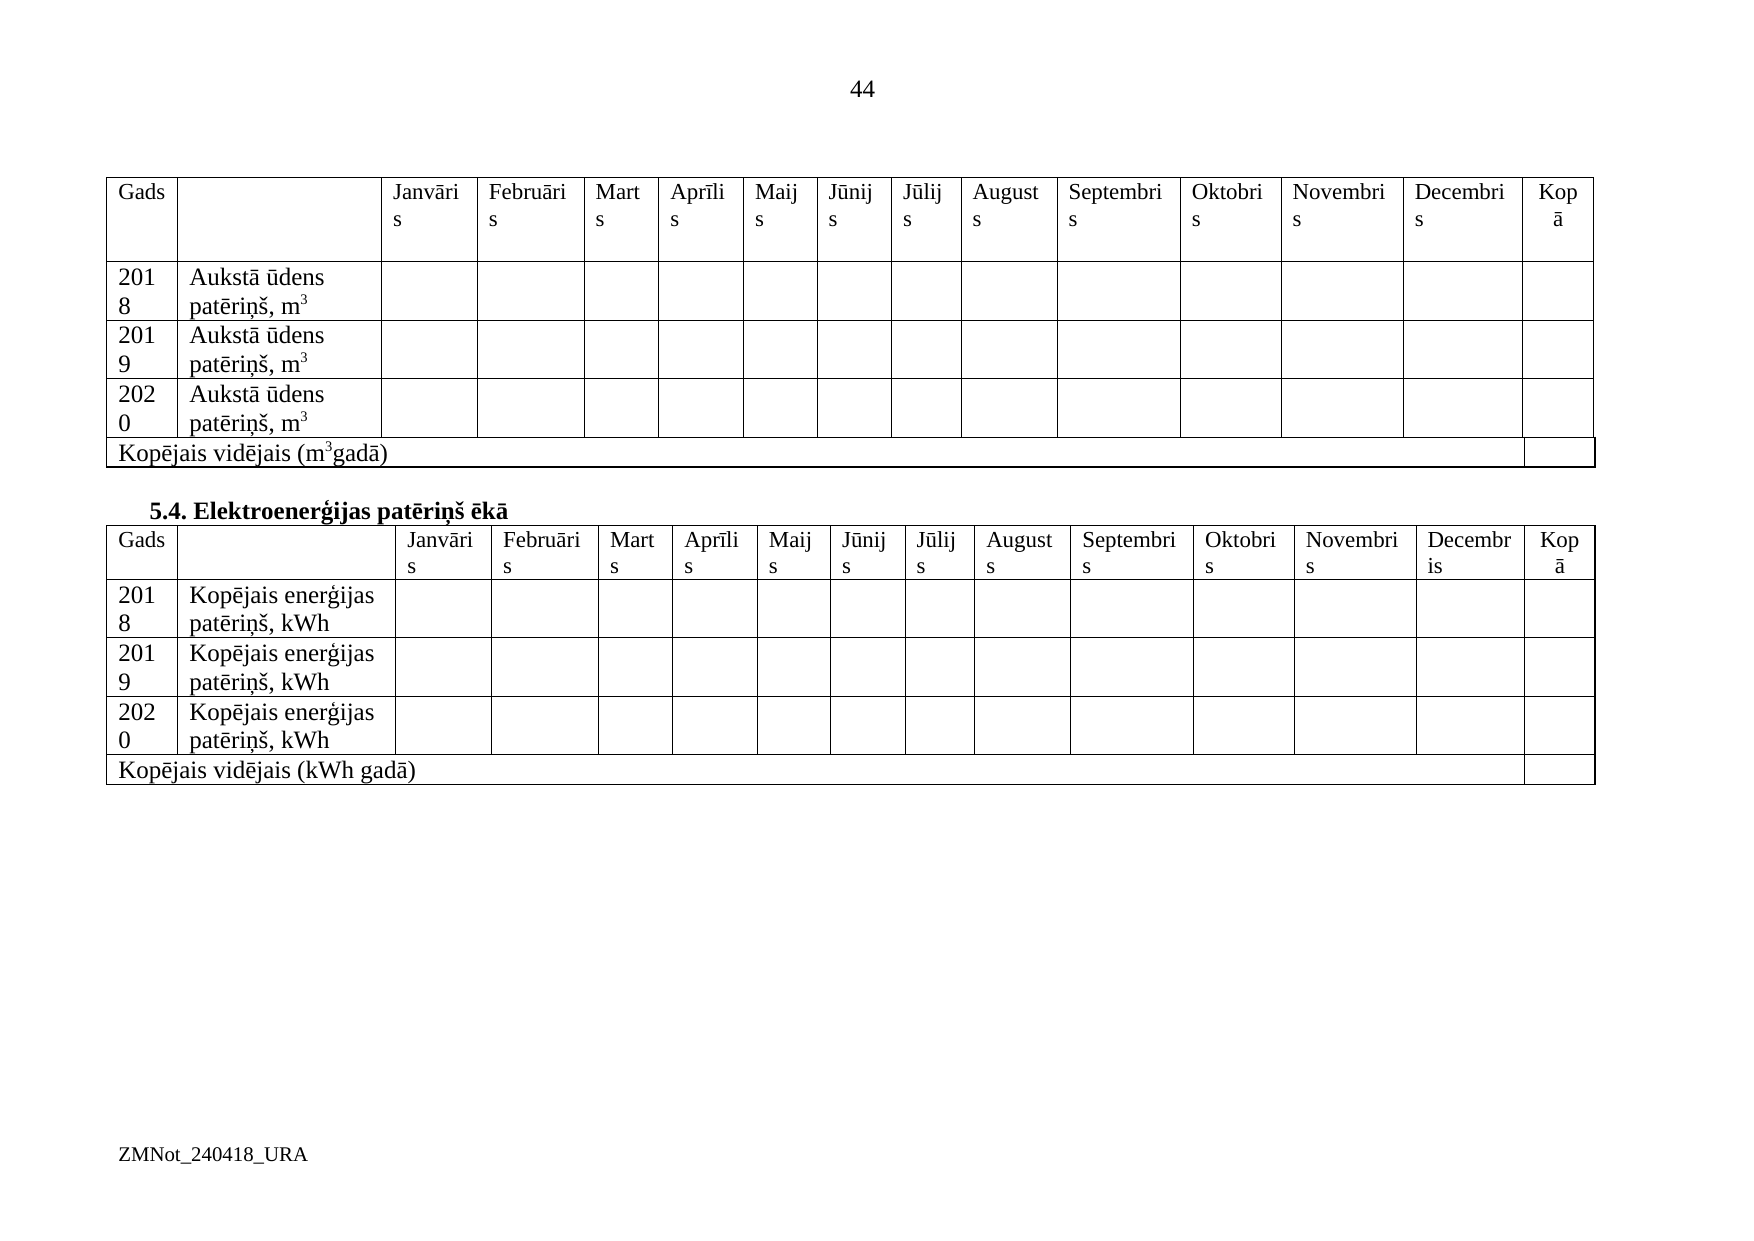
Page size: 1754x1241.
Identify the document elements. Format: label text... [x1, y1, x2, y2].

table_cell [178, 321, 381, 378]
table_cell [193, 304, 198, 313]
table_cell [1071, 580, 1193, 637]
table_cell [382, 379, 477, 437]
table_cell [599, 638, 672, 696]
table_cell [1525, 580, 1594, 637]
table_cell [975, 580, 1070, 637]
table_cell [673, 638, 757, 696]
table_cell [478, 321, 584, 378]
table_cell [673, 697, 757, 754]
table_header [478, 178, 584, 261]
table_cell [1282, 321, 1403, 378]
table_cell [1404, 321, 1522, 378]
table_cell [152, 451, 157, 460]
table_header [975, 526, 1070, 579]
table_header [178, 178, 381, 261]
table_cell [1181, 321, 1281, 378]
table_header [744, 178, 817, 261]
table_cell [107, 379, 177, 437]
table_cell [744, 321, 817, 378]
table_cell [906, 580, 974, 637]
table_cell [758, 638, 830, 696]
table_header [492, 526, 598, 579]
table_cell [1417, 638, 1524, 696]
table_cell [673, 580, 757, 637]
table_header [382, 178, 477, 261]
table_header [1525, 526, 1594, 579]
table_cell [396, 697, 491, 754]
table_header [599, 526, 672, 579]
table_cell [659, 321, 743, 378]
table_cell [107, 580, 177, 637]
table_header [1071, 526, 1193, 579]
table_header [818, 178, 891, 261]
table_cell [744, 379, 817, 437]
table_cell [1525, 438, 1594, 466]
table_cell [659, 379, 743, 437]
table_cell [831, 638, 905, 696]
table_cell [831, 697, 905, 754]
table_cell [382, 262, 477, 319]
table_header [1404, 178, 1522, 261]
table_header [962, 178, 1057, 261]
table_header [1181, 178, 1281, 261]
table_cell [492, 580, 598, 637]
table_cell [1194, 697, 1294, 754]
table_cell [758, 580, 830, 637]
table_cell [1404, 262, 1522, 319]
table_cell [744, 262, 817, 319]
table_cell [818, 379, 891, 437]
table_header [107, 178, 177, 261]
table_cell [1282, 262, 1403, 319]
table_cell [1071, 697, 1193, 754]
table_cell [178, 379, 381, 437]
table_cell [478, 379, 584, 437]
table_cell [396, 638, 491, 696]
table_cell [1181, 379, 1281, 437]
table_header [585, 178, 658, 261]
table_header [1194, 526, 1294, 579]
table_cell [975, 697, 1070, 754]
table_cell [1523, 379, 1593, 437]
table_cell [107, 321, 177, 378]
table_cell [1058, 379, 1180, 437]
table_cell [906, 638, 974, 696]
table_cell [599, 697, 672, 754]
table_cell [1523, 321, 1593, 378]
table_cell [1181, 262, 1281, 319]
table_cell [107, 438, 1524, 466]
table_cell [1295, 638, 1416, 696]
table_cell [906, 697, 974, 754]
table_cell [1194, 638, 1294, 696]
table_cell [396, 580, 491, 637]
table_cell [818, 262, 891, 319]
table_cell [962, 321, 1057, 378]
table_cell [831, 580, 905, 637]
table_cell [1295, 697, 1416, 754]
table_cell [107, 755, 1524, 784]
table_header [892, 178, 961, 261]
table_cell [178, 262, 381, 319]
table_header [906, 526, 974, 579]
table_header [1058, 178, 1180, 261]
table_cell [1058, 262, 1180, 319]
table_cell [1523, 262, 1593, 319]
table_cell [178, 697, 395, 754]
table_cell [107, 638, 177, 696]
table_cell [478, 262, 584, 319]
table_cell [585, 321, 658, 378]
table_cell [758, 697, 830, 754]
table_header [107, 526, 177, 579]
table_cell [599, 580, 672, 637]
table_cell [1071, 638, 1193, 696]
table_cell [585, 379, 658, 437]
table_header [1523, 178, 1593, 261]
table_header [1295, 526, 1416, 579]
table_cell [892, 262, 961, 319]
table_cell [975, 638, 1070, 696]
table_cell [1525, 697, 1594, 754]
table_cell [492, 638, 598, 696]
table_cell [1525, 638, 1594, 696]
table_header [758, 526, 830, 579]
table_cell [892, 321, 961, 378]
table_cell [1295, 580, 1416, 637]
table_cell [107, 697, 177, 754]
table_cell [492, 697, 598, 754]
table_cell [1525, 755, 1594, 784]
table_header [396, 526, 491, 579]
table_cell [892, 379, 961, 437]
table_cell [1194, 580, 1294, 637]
text 5.4. Elektroenerģijas patēriņš ēkā [118, 496, 1606, 525]
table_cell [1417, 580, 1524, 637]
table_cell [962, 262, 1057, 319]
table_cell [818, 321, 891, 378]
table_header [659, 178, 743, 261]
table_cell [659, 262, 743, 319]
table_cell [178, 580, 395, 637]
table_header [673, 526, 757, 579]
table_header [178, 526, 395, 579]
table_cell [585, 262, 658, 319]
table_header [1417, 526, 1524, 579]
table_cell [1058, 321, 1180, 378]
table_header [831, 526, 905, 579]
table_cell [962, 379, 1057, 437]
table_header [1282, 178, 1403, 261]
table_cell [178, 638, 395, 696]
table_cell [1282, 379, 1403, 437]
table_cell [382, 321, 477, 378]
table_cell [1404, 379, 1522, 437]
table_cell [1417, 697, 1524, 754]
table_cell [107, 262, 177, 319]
